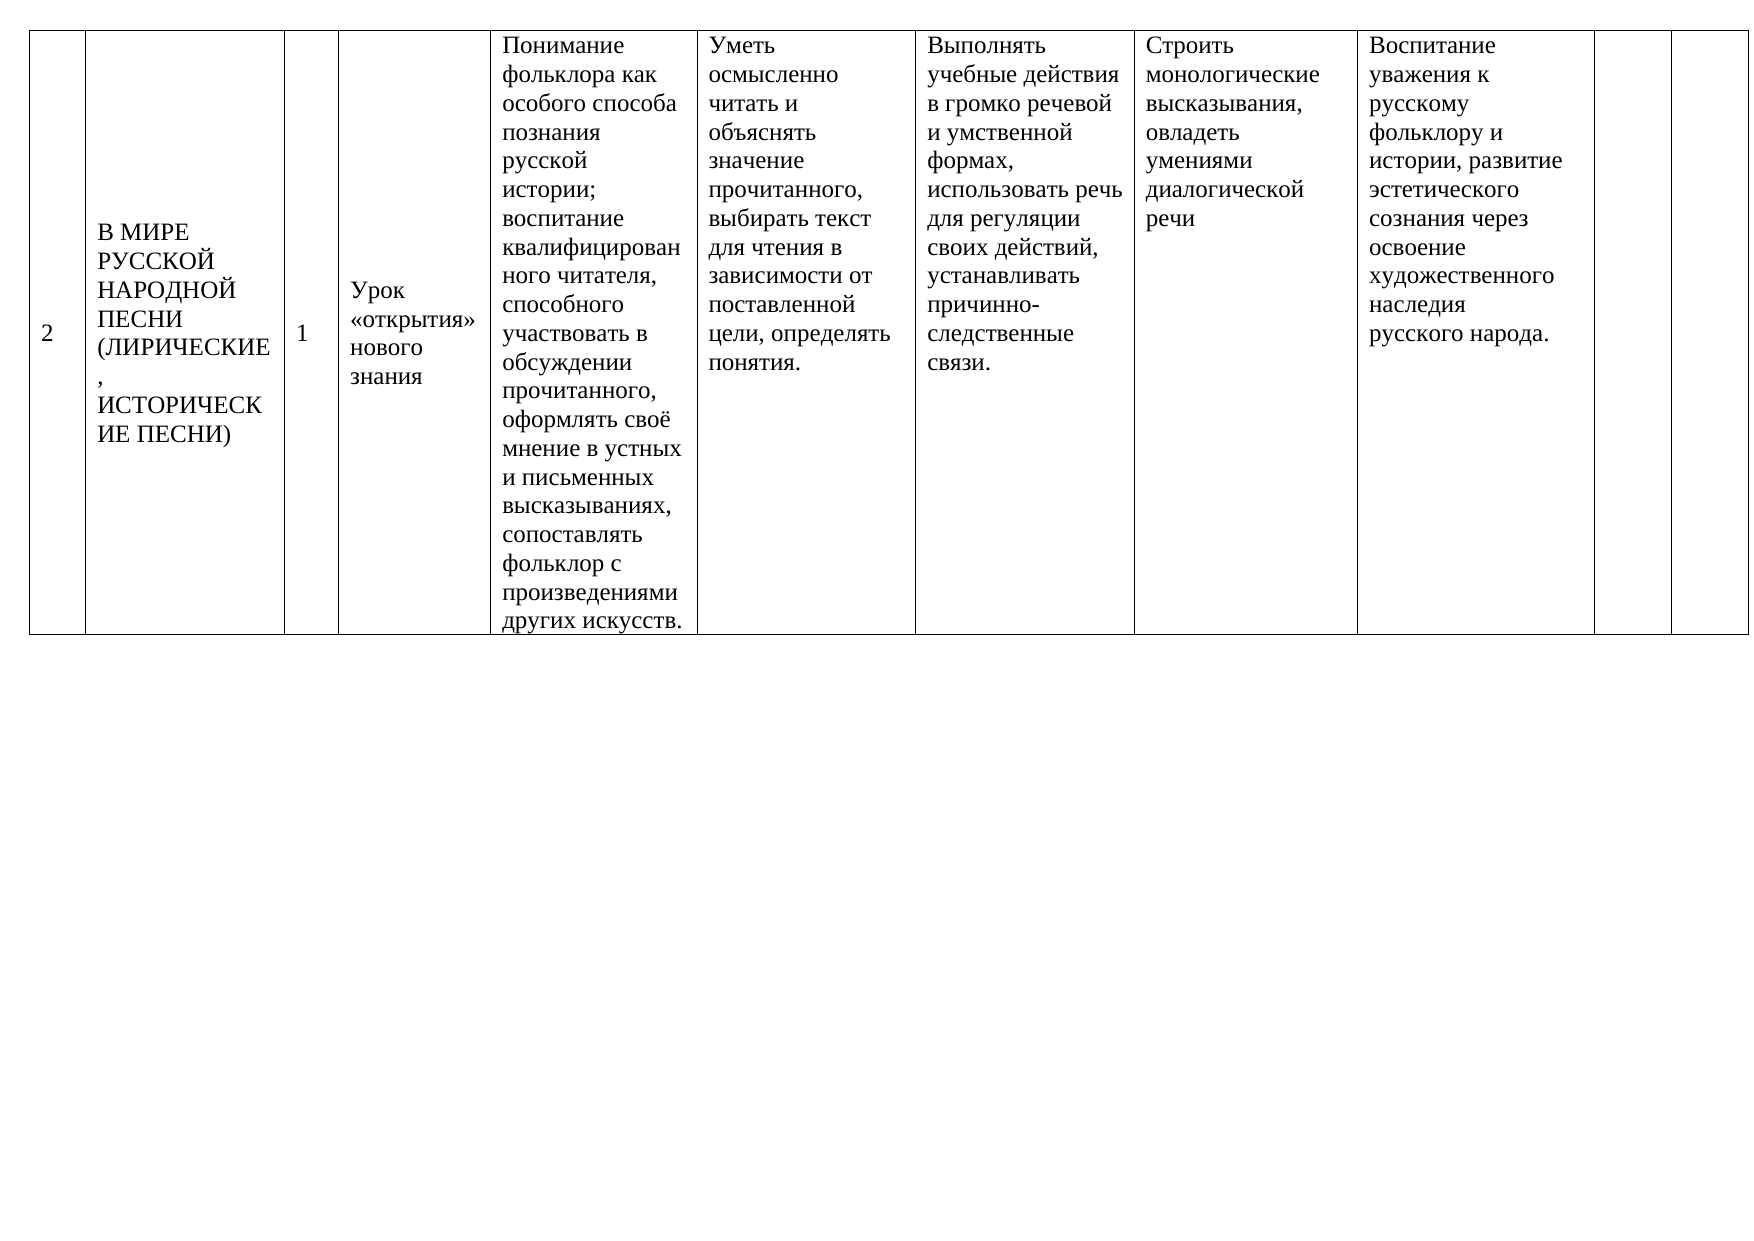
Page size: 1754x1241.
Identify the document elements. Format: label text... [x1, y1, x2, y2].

table_cell [1672, 31, 1748, 634]
table_cell Уметь осмысленно читать и объяснять значение прочитанного, выбирать текст для чтения в зависимости от поставленной цели, определять понятия. [698, 31, 915, 634]
table_cell Понимание фольклора как особого способа познания русской истории; воспитание квалифицированного читателя, способного участвовать в обсуждении прочитанного, оформлять своё мнение в устных и письменных высказываниях, сопоставлять фольклор с произведениями других искусств. [491, 31, 697, 634]
table_cell Строить монологические высказывания, овладеть умениями диалогической речи [1135, 31, 1357, 634]
table_cell 2 [30, 31, 85, 634]
table_cell Выполнять учебные действия в громко речевой и умственной формах, использовать речь для регуляции своих действий, устанавливать причинно- следственные связи. [916, 31, 1134, 634]
table_cell Воспитание уважения к русскому фольклору и истории, развитие эстетического сознания через освоение художественного наследия русского народа. [1358, 31, 1594, 634]
table_cell Урок «открытия» нового знания [339, 31, 490, 634]
table_cell [1595, 31, 1671, 634]
table_cell 1 [285, 31, 338, 634]
table_cell В МИРЕ РУССКОЙ НАРОДНОЙ ПЕСНИ (ЛИРИЧЕСКИЕ, ИСТОРИЧЕСКИЕ ПЕСНИ) [86, 31, 284, 634]
